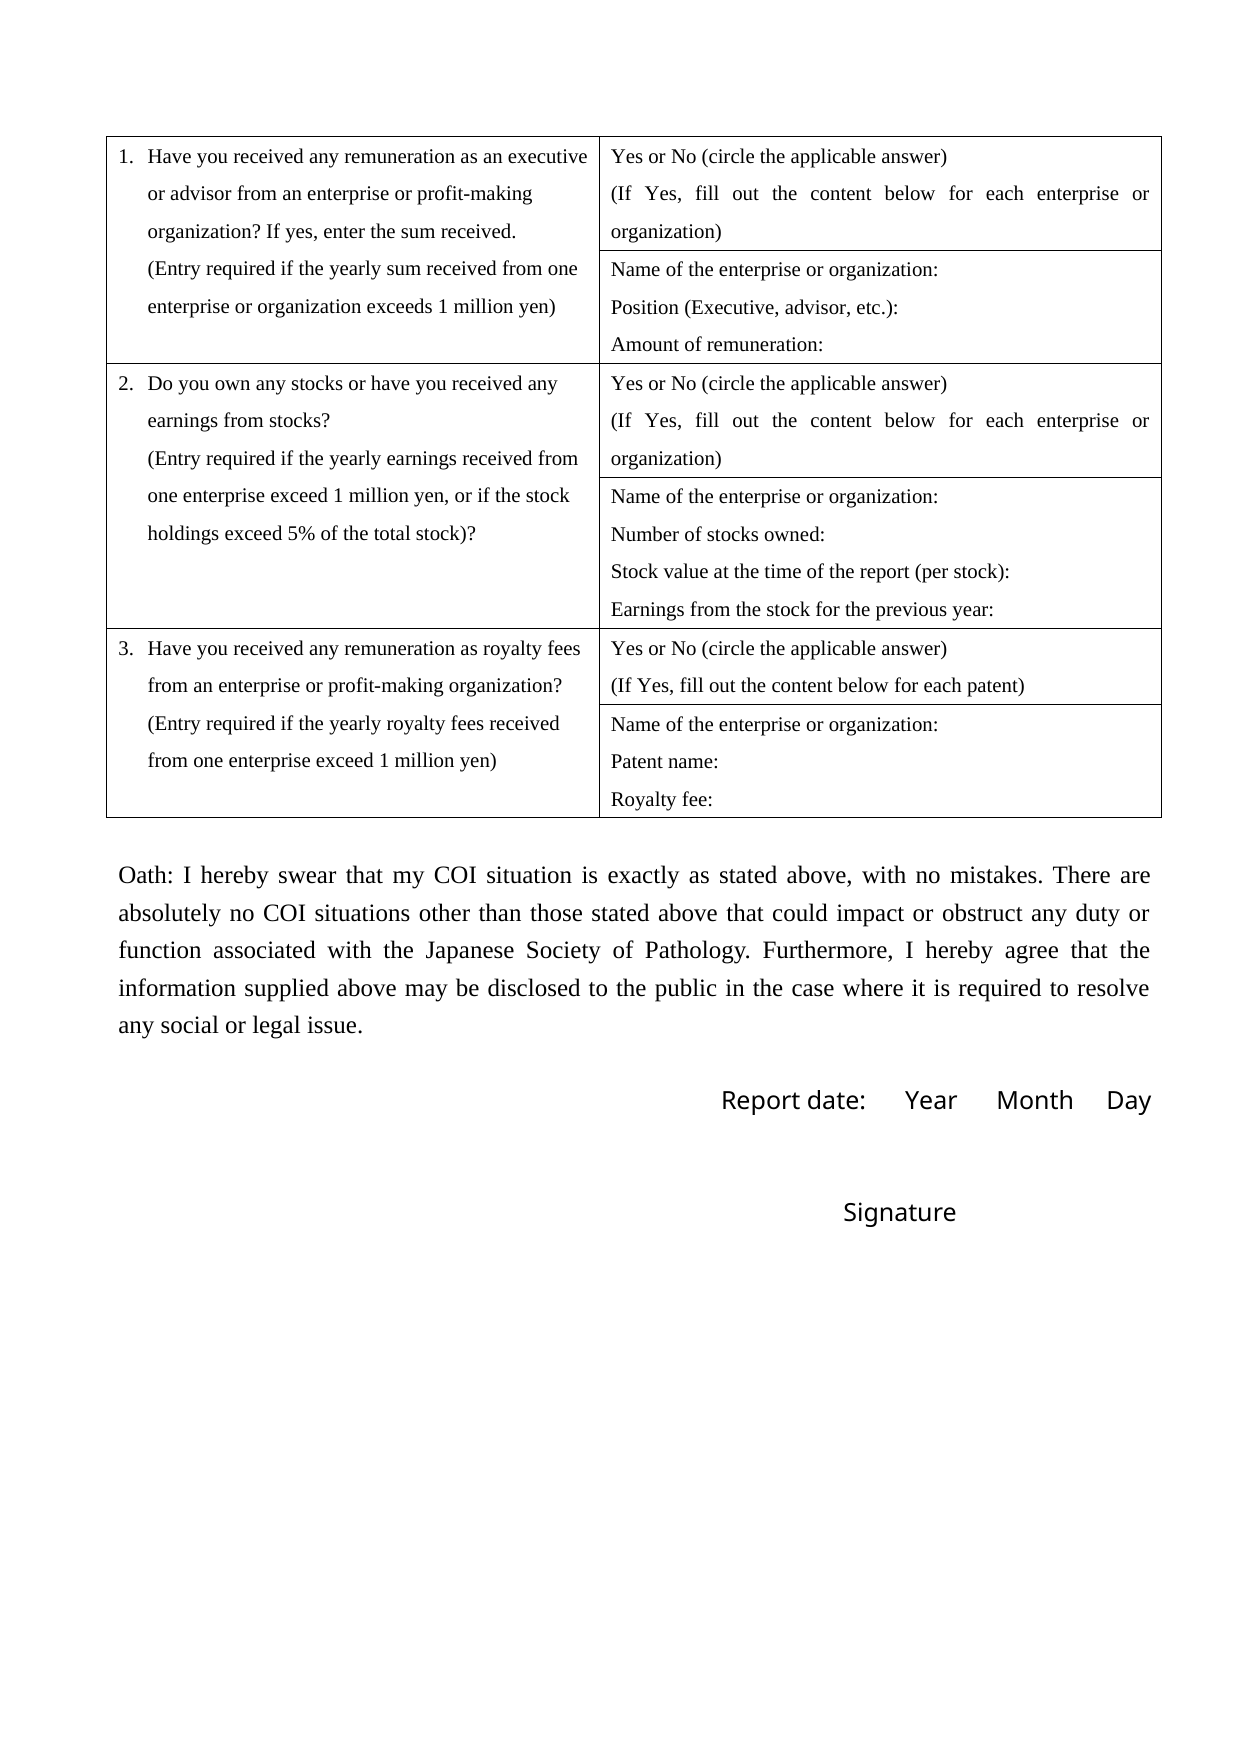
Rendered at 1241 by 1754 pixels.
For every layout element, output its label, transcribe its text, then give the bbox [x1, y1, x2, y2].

text Oath: I hereby swear that my COI situation is exactly as stated above, with no mistakes. There are absolutely no COI situations other than those stated above that could impact or obstruct any duty or function associated with the Japanese Society of Pathology. Furthermore, I hereby agree that the information supplied above may be disclosed to the public in the case where it is required to resolve any social or legal issue. [118, 856, 1152, 1043]
table_cell 3. Have you received any remuneration as royalty fees from an enterprise or profit-making organization? (Entry required if the yearly royalty fees received from one enterprise exceed 1 million yen) [107, 629, 599, 817]
table_cell Name of the enterprise or organization: Position (Executive, advisor, etc.): Amount of remuneration: [600, 251, 1161, 363]
table_cell 2. Do you own any stocks or have you received any earnings from stocks? (Entry required if the yearly earnings received from one enterprise exceed 1 million yen, or if the stock holdings exceed 5% of the total stock)? [107, 364, 599, 628]
table_header 1. Have you received any remuneration as an executive or advisor from an enterprise or profit-making organization? If yes, enter the sum received. (Entry required if the yearly sum received from one enterprise or organization exceeds 1 million yen) [107, 137, 599, 363]
table_header Yes or No (circle the applicable answer) (If Yes, fill out the content below for each enterprise or organization) [600, 137, 1161, 249]
table_cell Name of the enterprise or organization: Number of stocks owned: Stock value at the time of the report (per stock): Earnings from the stock for the previous year: [600, 478, 1161, 628]
table_cell Yes or No (circle the applicable answer) (If Yes, fill out the content below for each enterprise or organization) [600, 364, 1161, 477]
table_cell Name of the enterprise or organization: Patent name: Royalty fee: [600, 705, 1161, 817]
table_cell Yes or No (circle the applicable answer) (If Yes, fill out the content below for each patent) [600, 629, 1161, 704]
text Signature [118, 1193, 1152, 1231]
text Report date: Year Month Day [118, 1081, 1152, 1118]
